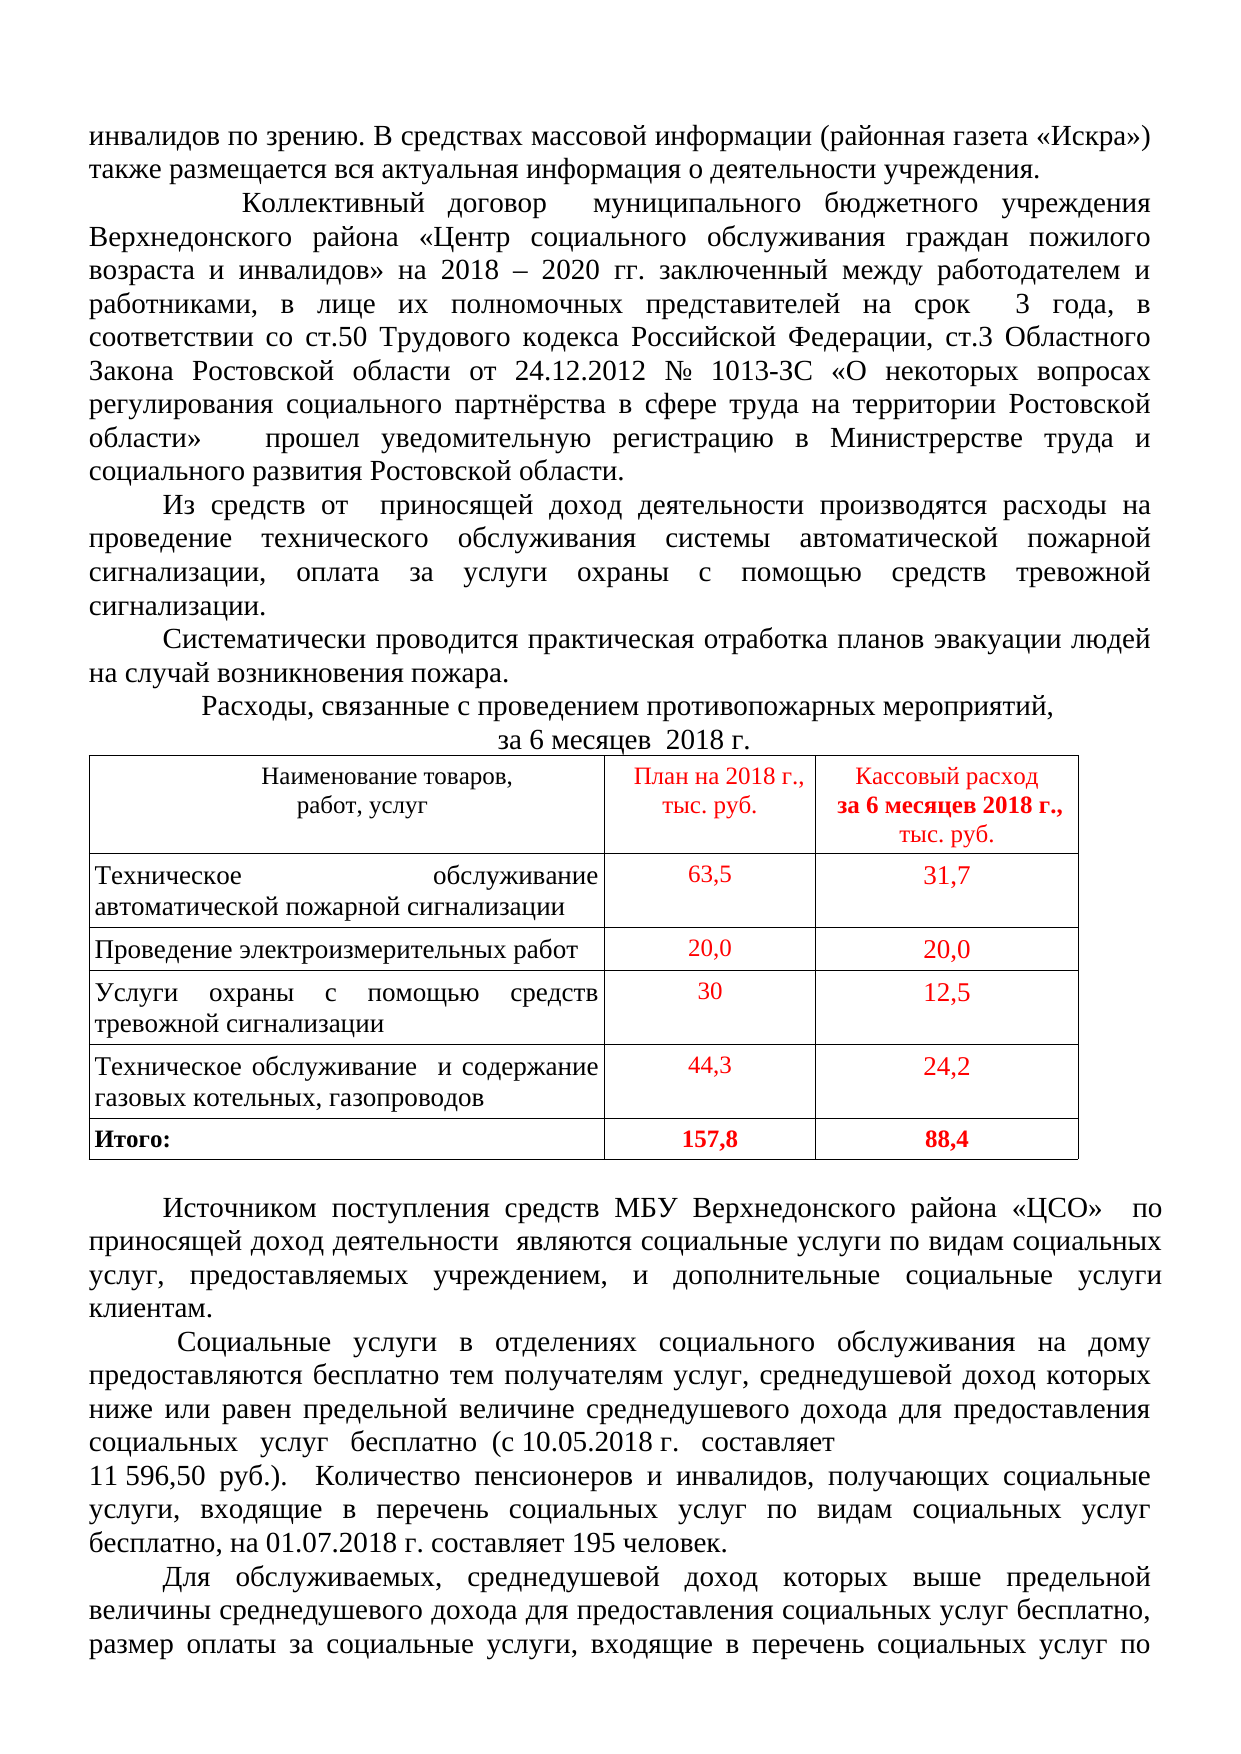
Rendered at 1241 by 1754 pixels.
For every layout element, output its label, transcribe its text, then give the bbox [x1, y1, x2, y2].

table_header Наименование товаров, работ, услуг [90, 756, 604, 853]
text за 6 месяцев 2018 г. [96, 722, 1152, 755]
table_cell 24,2 [816, 1045, 1078, 1118]
text Систематически проводится практическая отработка планов эвакуации людей на случай возникновения пожара. [89, 621, 1152, 688]
text Расходы, связанные с проведением противопожарных мероприятий, [96, 688, 1152, 722]
table_cell 20,0 [605, 928, 815, 970]
table_cell 63,5 [605, 854, 815, 927]
table_cell 157,8 [605, 1119, 815, 1158]
table_cell 12,5 [816, 971, 1078, 1044]
text Источником поступления средств МБУ Верхнедонского района «ЦСО» по приносящей доход деятельности являются социальные услуги по видам социальных услуг, предоставляемых учреждением, и дополнительные социальные услуги клиентам. [89, 1190, 1163, 1324]
table_header Кассовый расход за 6 месяцев 2018 г., тыс. руб. [816, 756, 1078, 853]
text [89, 118, 1152, 185]
table_cell 44,3 [605, 1045, 815, 1118]
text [89, 1559, 1152, 1659]
text Социальные услуги в отделениях социального обслуживания на дому предоставляются бесплатно тем получателям услуг, среднедушевой доход которых ниже или равен предельной величине среднедушевого дохода для предоставления социальных услуг бесплатно (с 10.05.2018 г. составляет [89, 1324, 1152, 1458]
table_cell 88,4 [816, 1119, 1078, 1158]
table_cell Проведение электроизмерительных работ [90, 928, 604, 970]
table_cell 30 [605, 971, 815, 1044]
text Коллективный договор муниципального бюджетного учреждения Верхнедонского района «Центр социального обслуживания граждан пожилого возраста и инвалидов» на 2018 – 2020 гг. заключенный между работодателем и работниками, в лице их полномочных представителей на срок 3 года, в соответствии со ст.50 Трудового кодекса Российской Федерации, ст.3 Областного Закона Ростовской области от 24.12.2012 № 1013-ЗС «О некоторых вопросах регулирования социального партнёрства в сфере труда на территории Ростовской области» прошел уведомительную регистрацию в Министрерстве труда и социального развития Ростовской области. [89, 185, 1152, 487]
table_header План на 2018 г., тыс. руб. [605, 756, 815, 853]
table_cell 31,7 [816, 854, 1078, 927]
table_cell Техническое обслуживание и содержание газовых котельных, газопроводов [90, 1045, 604, 1118]
text Из средств от приносящей доход деятельности производятся расходы на проведение технического обслуживания системы автоматической пожарной сигнализации, оплата за услуги охраны с помощью средств тревожной сигнализации. [89, 487, 1152, 621]
table_cell Техническое обслуживание автоматической пожарной сигнализации [90, 854, 604, 927]
table_cell Услуги охраны с помощью средств тревожной сигнализации [90, 971, 604, 1044]
table_cell 20,0 [816, 928, 1078, 970]
table_cell Итого: [90, 1119, 604, 1158]
text 11 596,50 руб.). Количество пенсионеров и инвалидов, получающих социальные услуги, входящие в перечень социальных услуг по видам социальных услуг бесплатно, на 01.07.2018 г. составляет 195 человек. [89, 1458, 1152, 1559]
